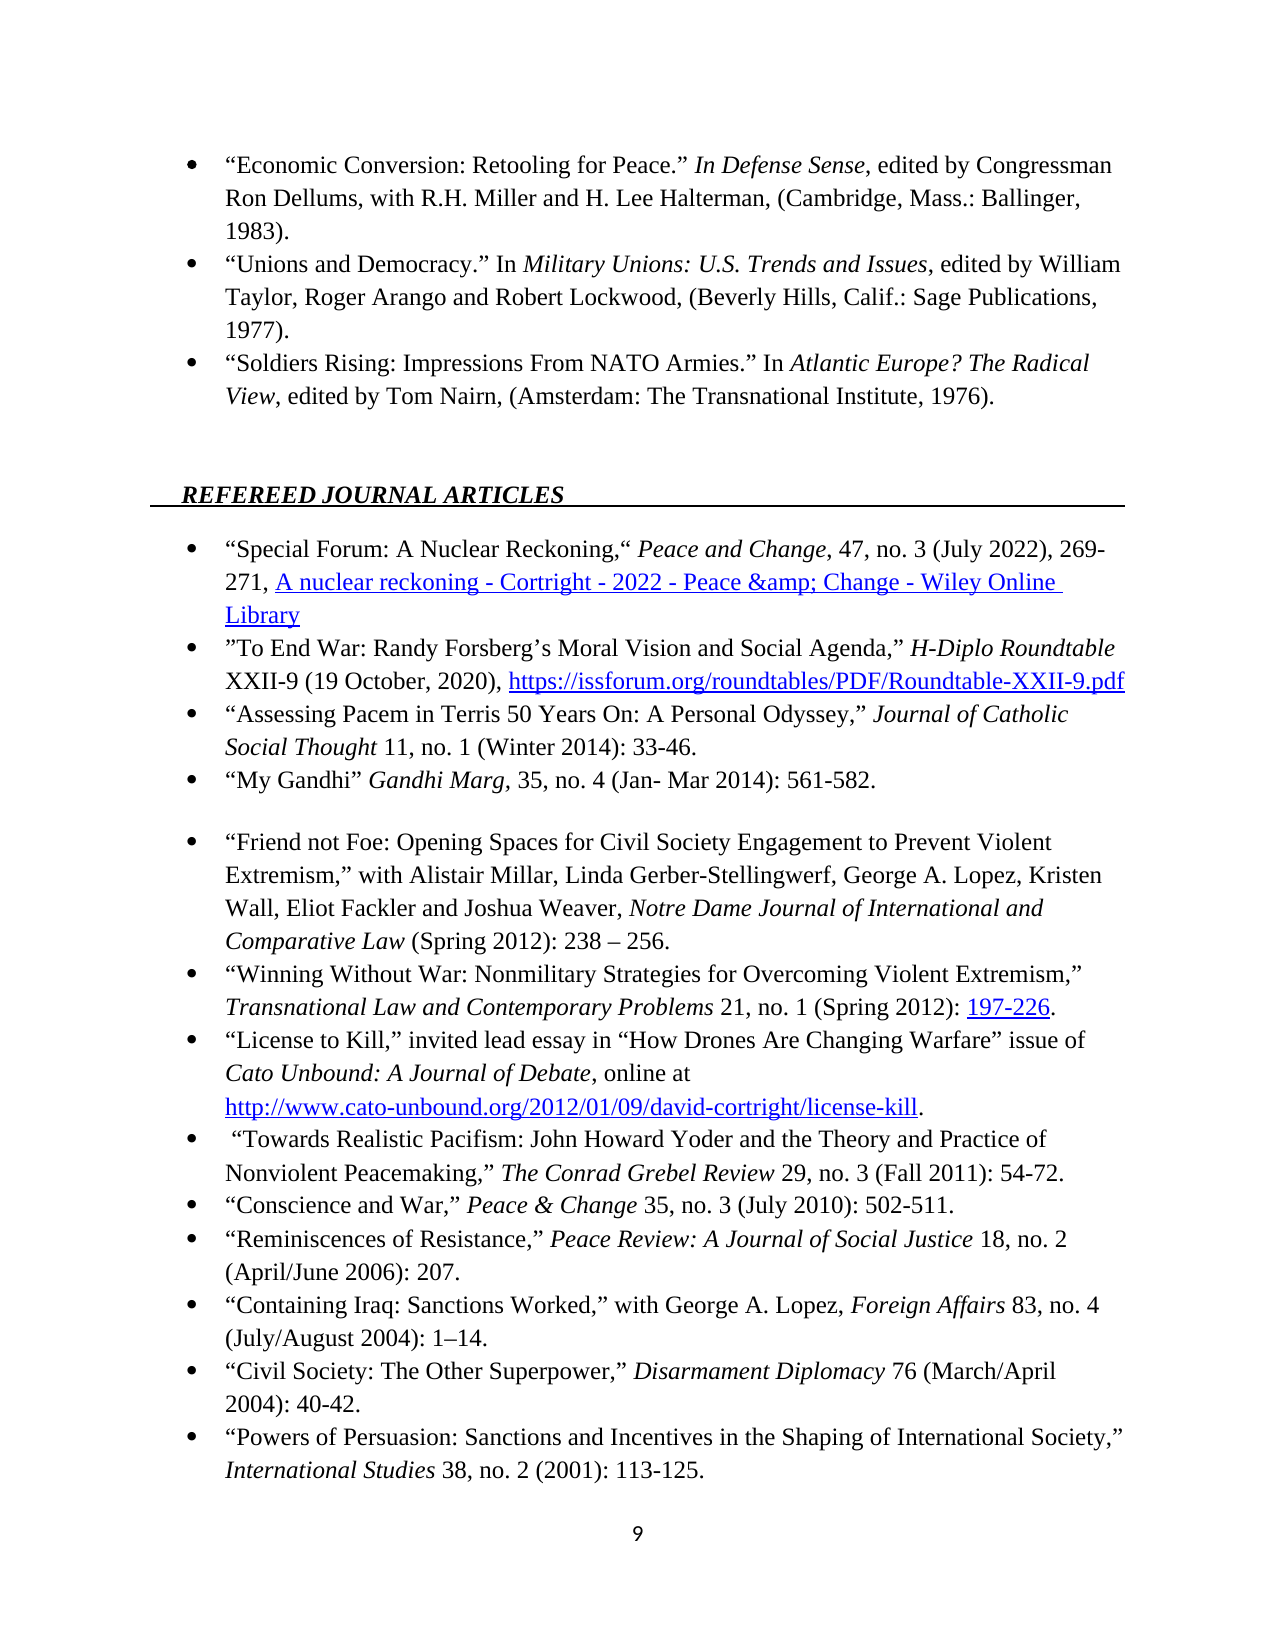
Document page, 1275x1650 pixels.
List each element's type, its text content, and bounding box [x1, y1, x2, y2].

list “Civil Society: The Other Superpower,” Disarmament Diplomacy 76 (March/April 2004): 40-42. [187, 1385, 1125, 1447]
list ”To End War: Randy Forsberg’s Moral Vision and Social Agenda,” H-Diplo Roundtable XXII-9 (19 October, 2020), https://issforum.org/roundtables/PDF/Roundtable-XXII-9.pdf [187, 633, 1125, 695]
list “Containing Iraq: Sanctions Worked,” with George A. Lopez, Foreign Affairs 83, no. 4 (July/August 2004): 1–14. [187, 1319, 1125, 1381]
list “Economic Conversion: Retooling for Peace.” In Defense Sense, edited by Congressman Ron Dellums, with R.H. Miller and H. Lee Halterman, (Cambridge, Mass.: Ballinger, 1983). [187, 150, 1125, 245]
list “Conscience and War,” Peace & Change 35, no. 3 (July 2010): 502-511. [187, 1220, 1125, 1248]
list “Reminiscences of Resistance,” Peace Review: A Journal of Social Justice 18, no. 2 (April/June 2006): 207. [187, 1253, 1125, 1314]
list “Friend not Foe: Opening Spaces for Civil Society Engagement to Prevent Violent Extremism,” with Alistair Millar, Linda Gerber-Stellingwerf, George A. Lopez, Kristen Wall, Eliot Fackler and Joshua Weaver, Notre Dame Journal of International and Comparative Law (Spring 2012): 238 – 256. [187, 827, 1125, 955]
list “License to Kill,” invited lead essay in “How Drones Are Changing Warfare” issue of Cato Unbound: A Journal of Debate, online at http://www.cato-unbound.org/2012/01/09/david-cortright/license-kill. [187, 1055, 1125, 1149]
list “Towards Realistic Pacifism: John Howard Yoder and the Theory and Practice of Nonviolent Peacemaking,” The Conrad Grebel Review 29, no. 3 (Fall 2011): 54-72. [187, 1154, 1125, 1216]
list “Special Forum: A Nuclear Reckoning,“ Peace and Change, 47, no. 3 (July 2022), 269-271, A nuclear reckoning - Cortright - 2022 - Peace &amp; Change - Wiley Online Library [187, 534, 1125, 629]
list “Winning Without War: Nonmilitary Strategies for Overcoming Violent Extremism,” Transnational Law and Contemporary Problems 21, no. 1 (Spring 2012): 197-226. [187, 989, 1125, 1050]
text REFEREED JOURNAL ARTICLES [150, 480, 1125, 505]
list “My Gandhi” Gandhi Marg, 35, no. 4 (Jan- Mar 2014): 561-582. [187, 765, 1125, 794]
list “Soldiers Rising: Impressions From NATO Armies.” In Atlantic Europe? The Radical View, edited by Tom Nairn, (Amsterdam: The Transnational Institute, 1976). [187, 348, 1125, 410]
list “Assessing Pacem in Terris 50 Years On: A Personal Odyssey,” Journal of Catholic Social Thought 11, no. 1 (Winter 2014): 33-46. [187, 699, 1125, 761]
list “Unions and Democracy.” In Military Unions: U.S. Trends and Issues, edited by William Taylor, Roger Arango and Robert Lockwood, (Beverly Hills, Calif.: Sage Publications, 1977). [187, 249, 1125, 344]
